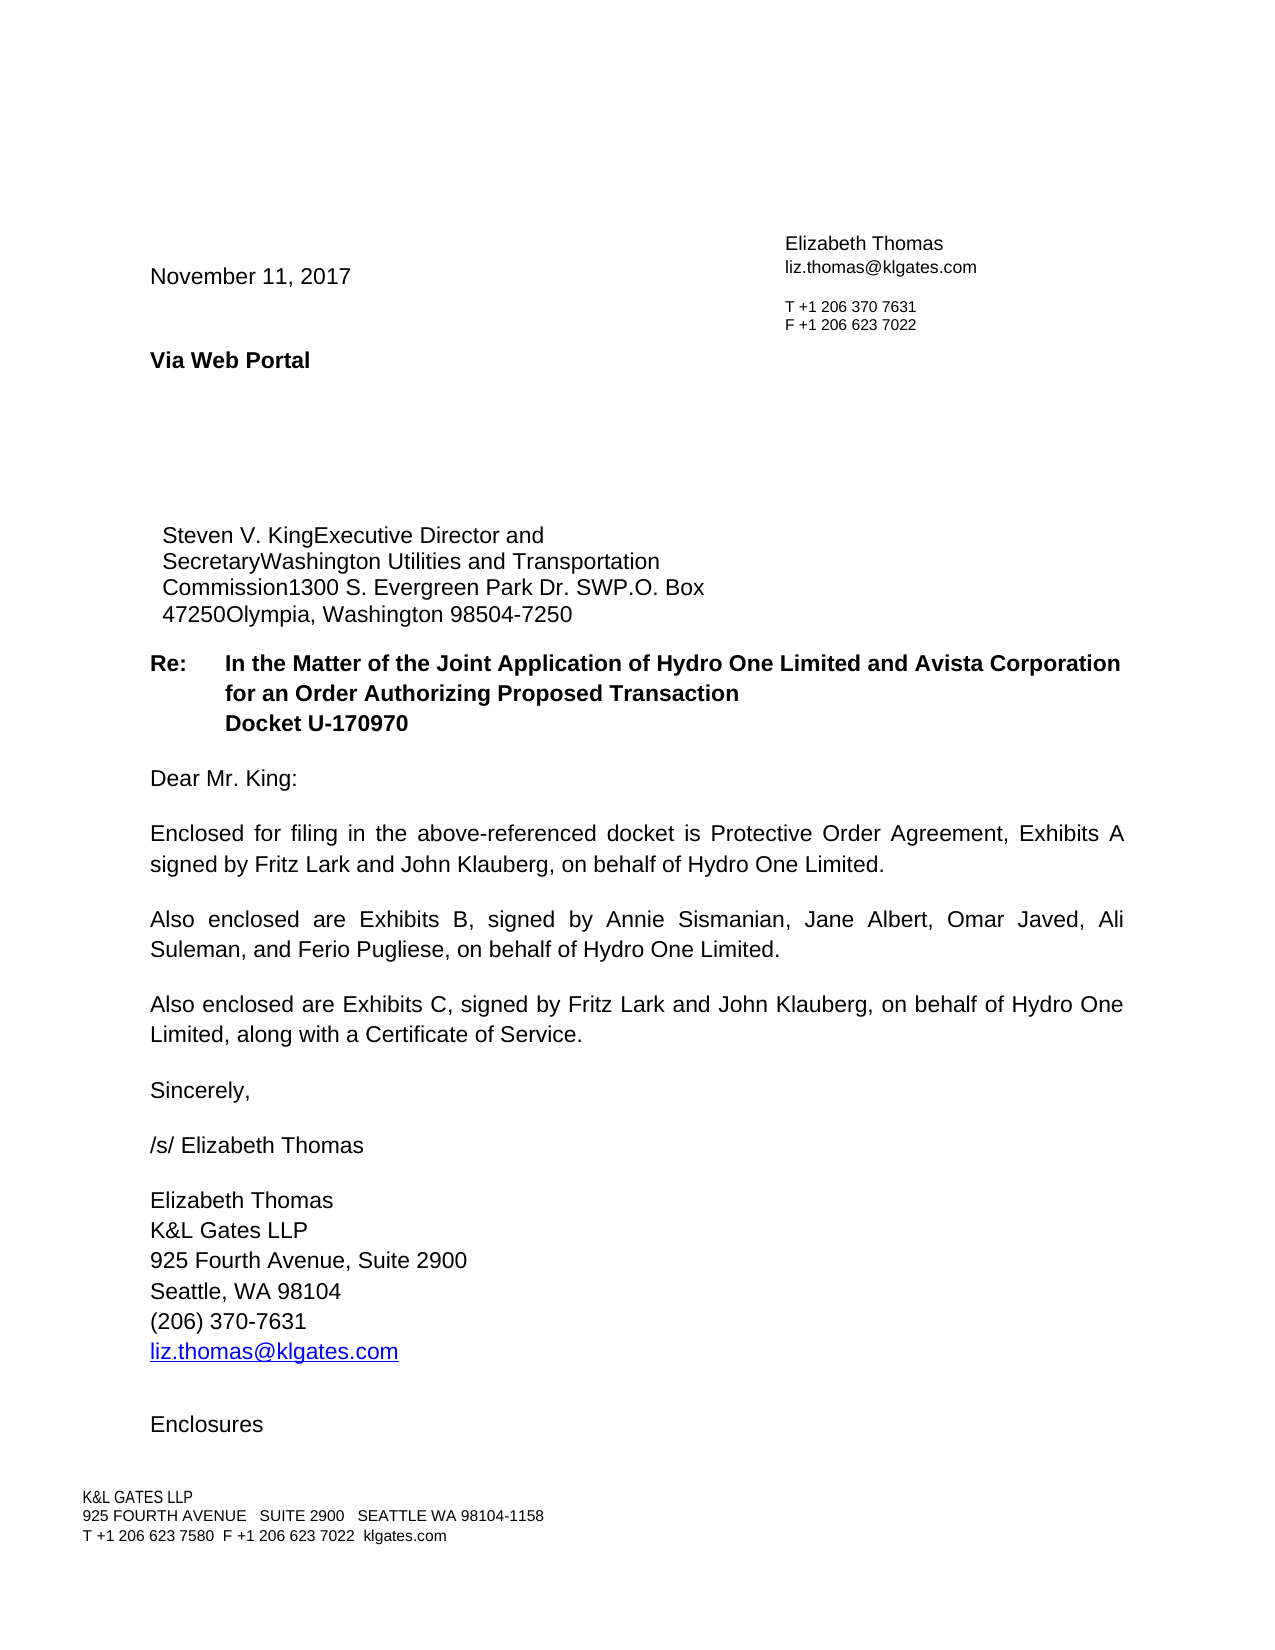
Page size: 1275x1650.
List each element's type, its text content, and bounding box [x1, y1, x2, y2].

table_header [150, 390, 731, 649]
text Re: [150, 649, 1125, 736]
text Enclosed for filing in the above-referenced docket is Protective Order Agreement, Exhibits A signed by Fritz Lark and John Klauberg, on behalf of Hydro One Limited. [150, 820, 1125, 877]
text Also enclosed are Exhibits C, signed by Fritz Lark and John Klauberg, on behalf of Hydro One Limited, along with a Certificate of Service. [150, 991, 1125, 1048]
text Also enclosed are Exhibits B, signed by Annie Sismanian, Jane Albert, Omar Javed, Ali Suleman, and Ferio Pugliese, on behalf of Hydro One Limited. [150, 906, 1125, 962]
